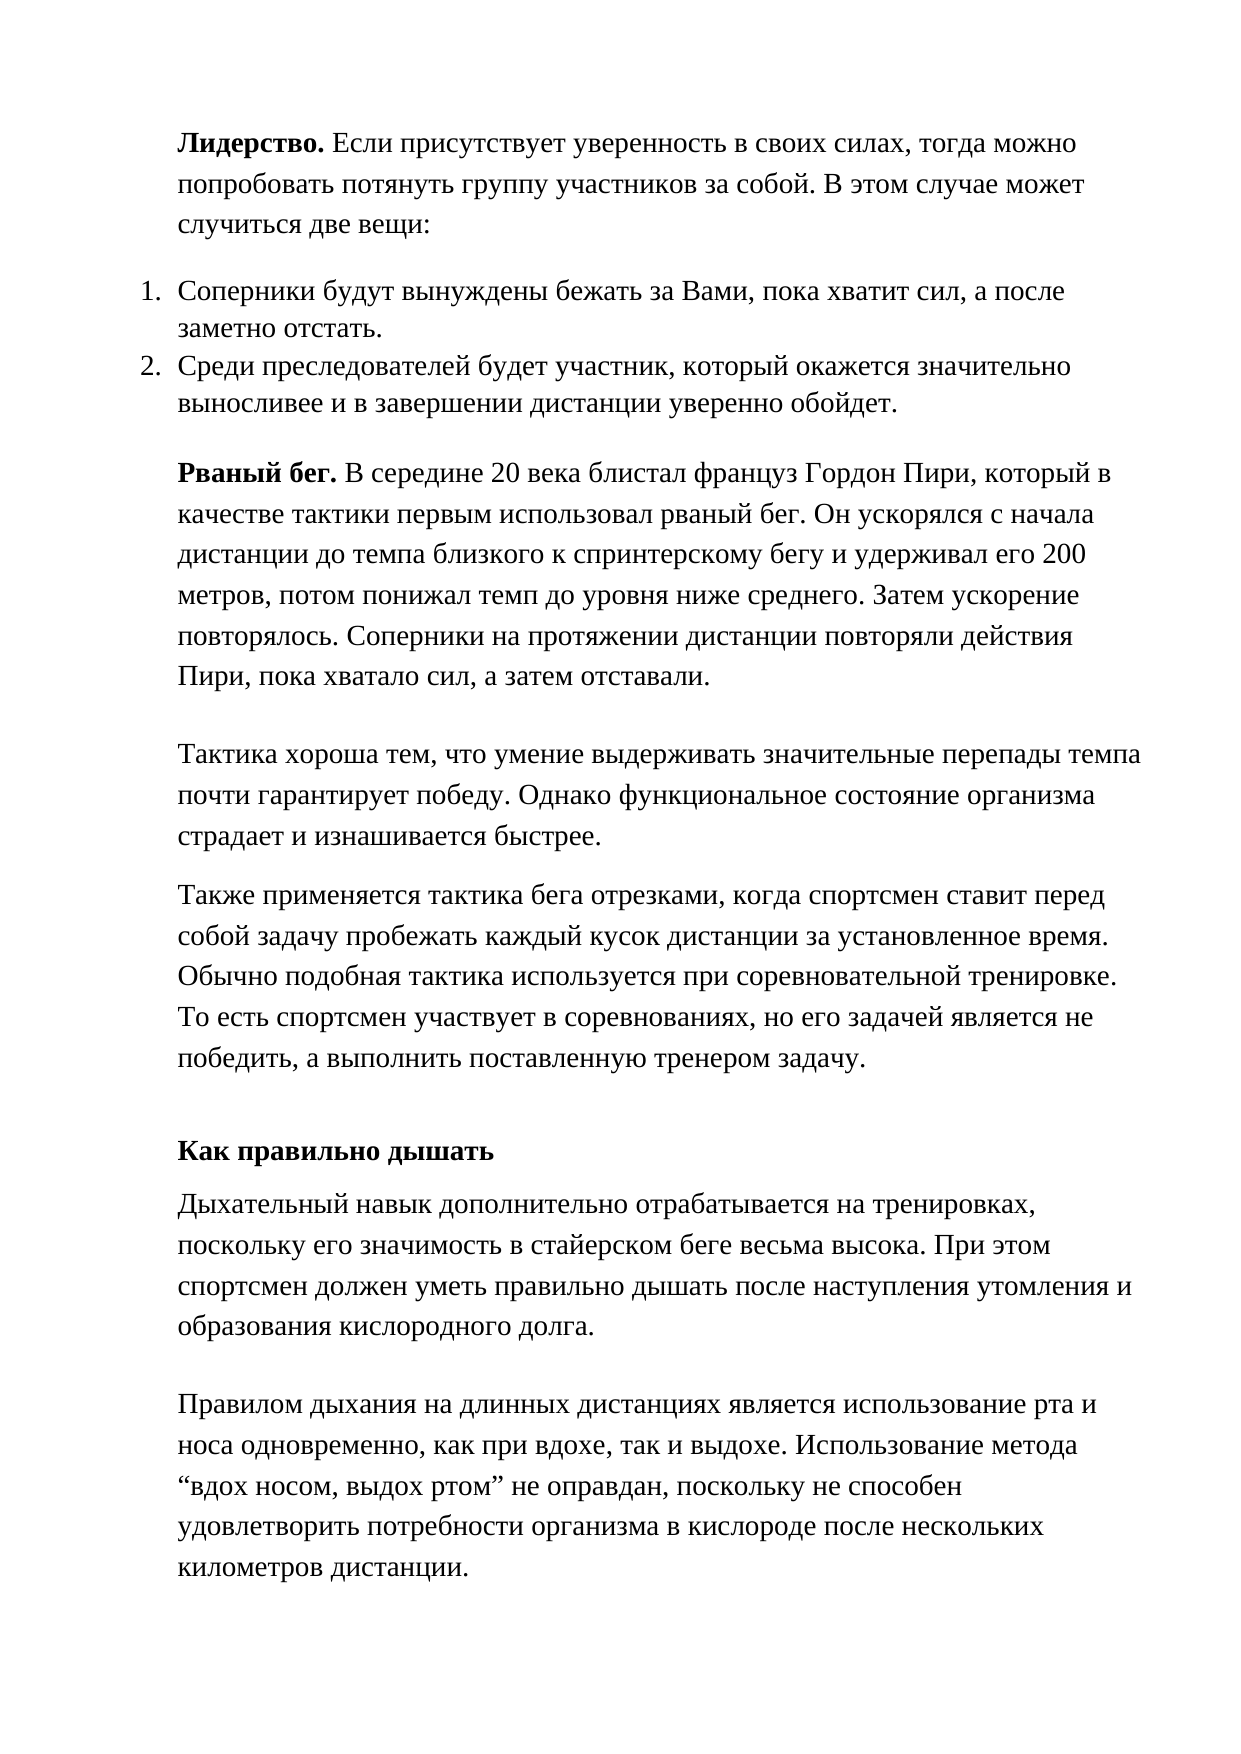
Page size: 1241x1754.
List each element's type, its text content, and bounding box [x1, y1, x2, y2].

text Рваный бег. В середине 20 века блистал француз Гордон Пири, который в качестве тактики первым использовал рваный бег. Он ускорялся с начала дистанции до темпа близкого к спринтерскому бегу и удерживал его 200 метров, потом понижал темп до уровня ниже среднего. Затем ускорение повторялось. Соперники на протяжении дистанции повторяли действия Пири, пока хватало сил, а затем отставали. [177, 448, 1152, 692]
list Среди преследователей будет участник, который окажется значительно выносливее и в завершении дистанции уверенно обойдет. [140, 344, 1152, 419]
text Как правильно дышать [177, 1123, 1152, 1167]
text Тактика хороша тем, что умение выдерживать значительные перепады темпа почти гарантирует победу. Однако функциональное состояние организма страдает и изнашивается быстрее. [177, 729, 1152, 851]
text Лидерство. Если присутствует уверенность в своих силах, тогда можно попробовать потянуть группу участников за собой. В этом случае может случиться две вещи: [177, 118, 1152, 240]
text Дыхательный навык дополнительно отрабатывается на тренировках, поскольку его значимость в стайерском беге весьма высока. При этом спортсмен должен уметь правильно дышать после наступления утомления и образования кислородного долга. [177, 1179, 1152, 1342]
text Также применяется тактика бега отрезками, когда спортсмен ставит перед собой задачу пробежать каждый кусок дистанции за установленное время. Обычно подобная тактика используется при соревновательной тренировке. То есть спортсмен участвует в соревнованиях, но его задачей является не победить, а выполнить поставленную тренером задачу. [177, 870, 1152, 1073]
text Правилом дыхания на длинных дистанциях является использование рта и носа одновременно, как при вдохе, так и выдохе. Использование метода “вдох носом, выдох ртом” не оправдан, поскольку не способен удовлетворить потребности организма в кислороде после нескольких километров дистанции. [177, 1379, 1152, 1583]
list Соперники будут вынуждены бежать за Вами, пока хватит сил, а после заметно отстать. [140, 269, 1152, 344]
